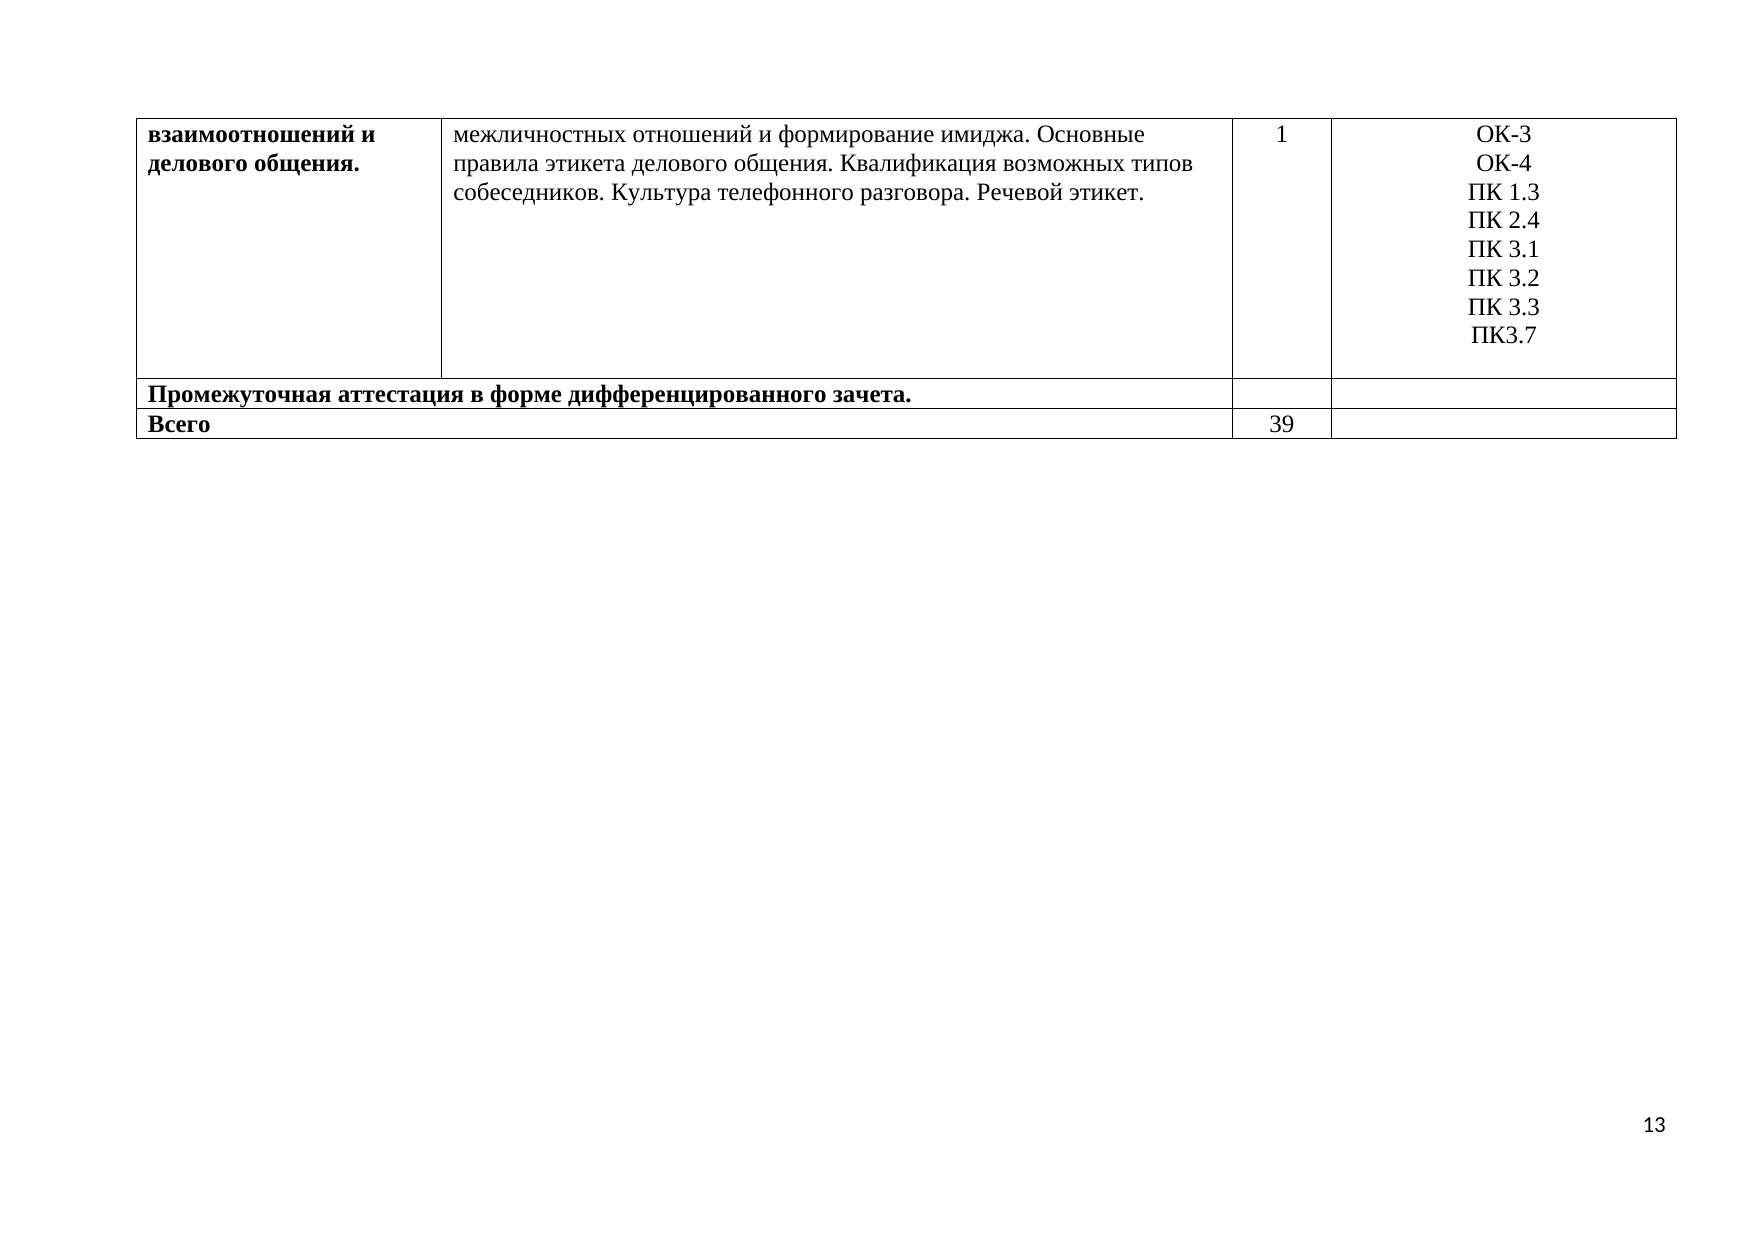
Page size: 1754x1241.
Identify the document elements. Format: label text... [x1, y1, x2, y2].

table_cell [442, 119, 1232, 378]
table_cell [1233, 379, 1331, 408]
table_cell [1332, 379, 1676, 408]
table_cell 39 [1233, 409, 1331, 437]
table_cell [1332, 409, 1676, 437]
table_cell Всего [137, 409, 1232, 437]
table_cell Промежуточная аттестация в форме дифференцированного зачета. [137, 379, 1232, 408]
